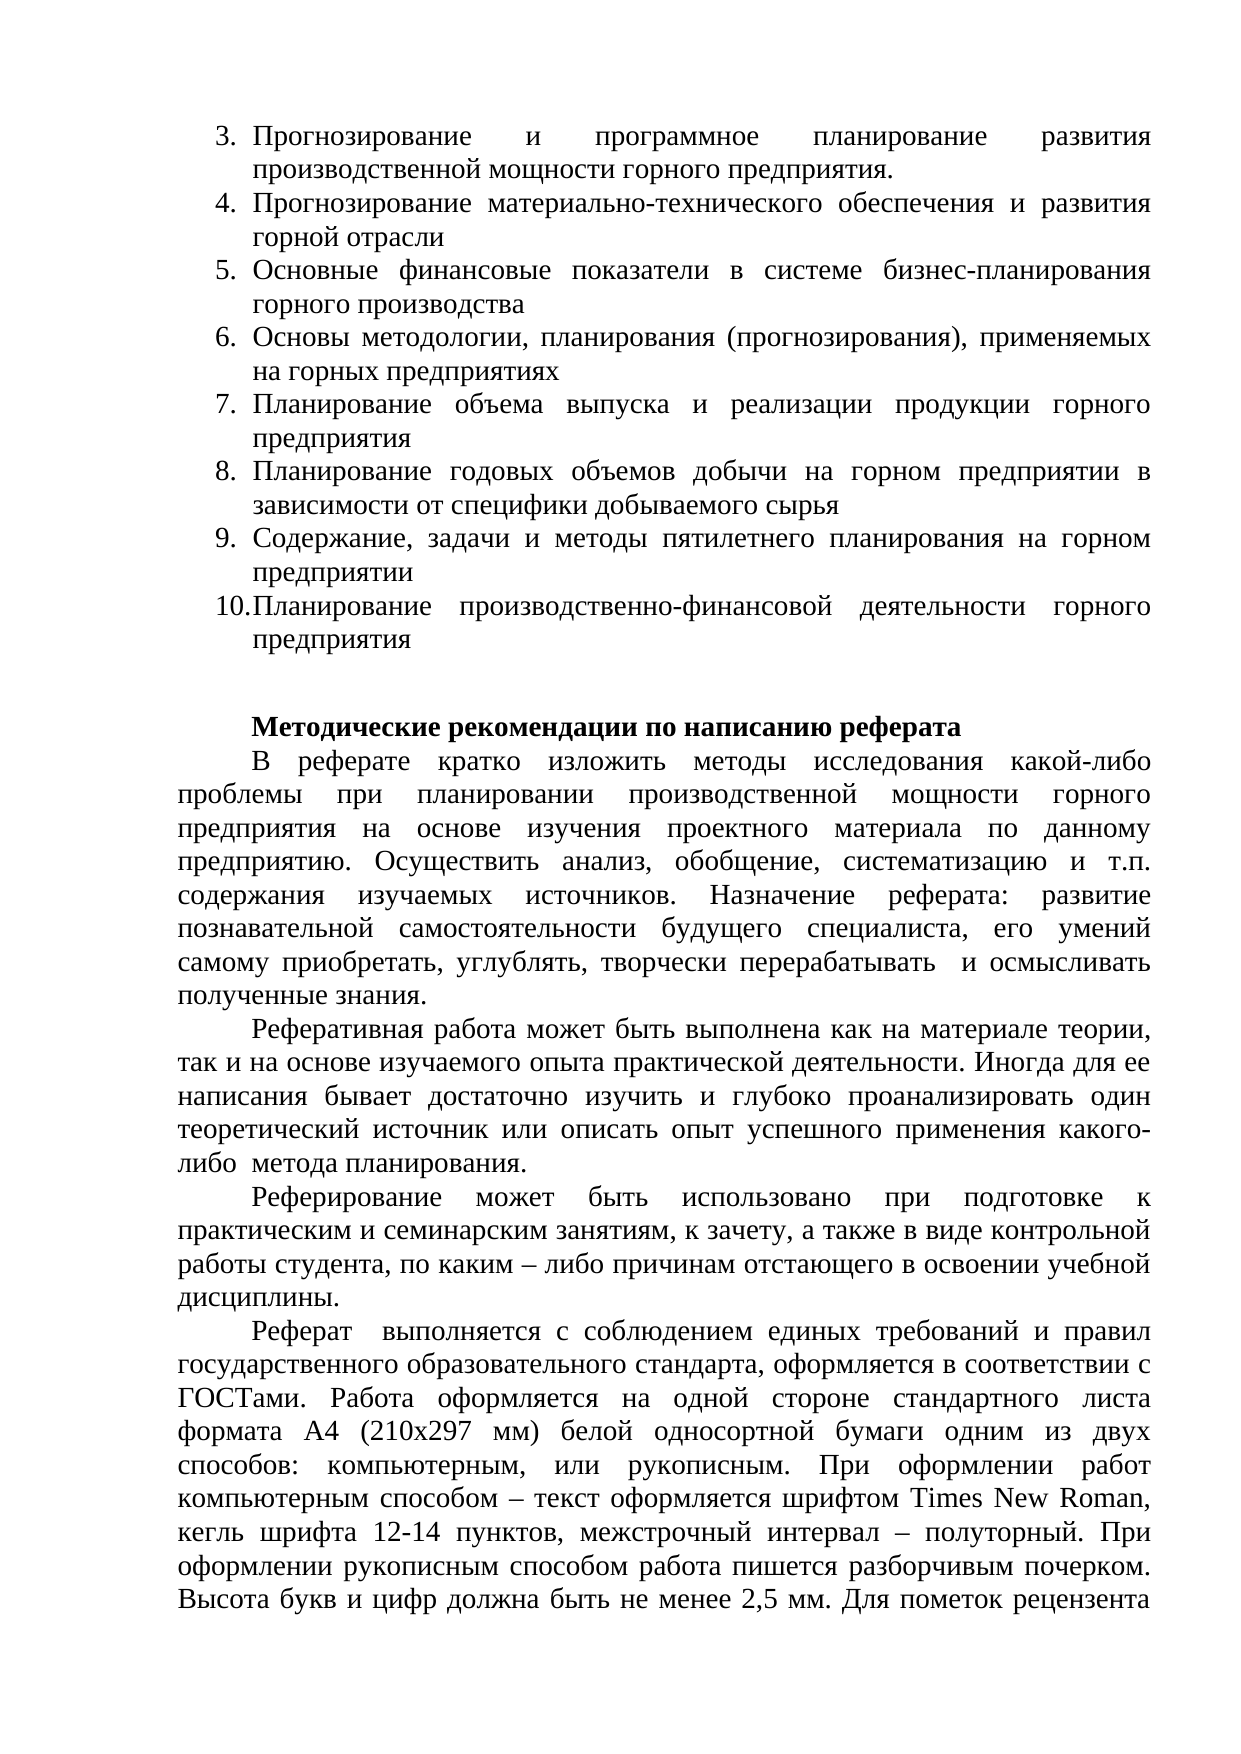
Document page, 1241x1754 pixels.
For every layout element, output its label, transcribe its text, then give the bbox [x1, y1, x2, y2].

text Методические рекомендации по написанию реферата [177, 709, 1152, 743]
list Планирование годовых объемов добычи на горном предприятии в зависимости от специфики добываемого сырья [215, 453, 1152, 521]
text Реферативная работа может быть выполнена как на материале теории, так и на основе изучаемого опыта практической деятельности. Иногда для ее написания бывает достаточно изучить и глубоко проанализировать один теоретический источник или описать опыт успешного применения какого- либо метода планирования. [177, 1011, 1152, 1179]
list Планирование производственно-финансовой деятельности горного предприятия [215, 588, 1152, 655]
list Планирование объема выпуска и реализации продукции горного предприятия [215, 386, 1152, 453]
list Основы методологии, планирования (прогнозирования), применяемых на горных предприятиях [215, 319, 1152, 386]
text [177, 1313, 1152, 1615]
text В реферате кратко изложить методы исследования какой-либо проблемы при планировании производственной мощности горного предприятия на основе изучения проектного материала по данному предприятию. Осуществить анализ, обобщение, систематизацию и т.п. содержания изучаемых источников. Назначение реферата: развитие познавательной самостоятельности будущего специалиста, его умений самому приобретать, углублять, творчески перерабатывать и осмысливать полученные знания. [177, 743, 1152, 1011]
list Прогнозирование и программное планирование развития производственной мощности горного предприятия. [215, 118, 1152, 185]
list Прогнозирование материально-технического обеспечения и развития горной отрасли [215, 185, 1152, 252]
list Содержание, задачи и методы пятилетнего планирования на горном предприятии [215, 521, 1152, 588]
list Основные финансовые показатели в системе бизнес-планирования горного производства [215, 252, 1152, 319]
text Реферирование может быть использовано при подготовке к практическим и семинарским занятиям, к зачету, а также в виде контрольной работы студента, по каким – либо причинам отстающего в освоении учебной дисциплины. [177, 1179, 1152, 1313]
